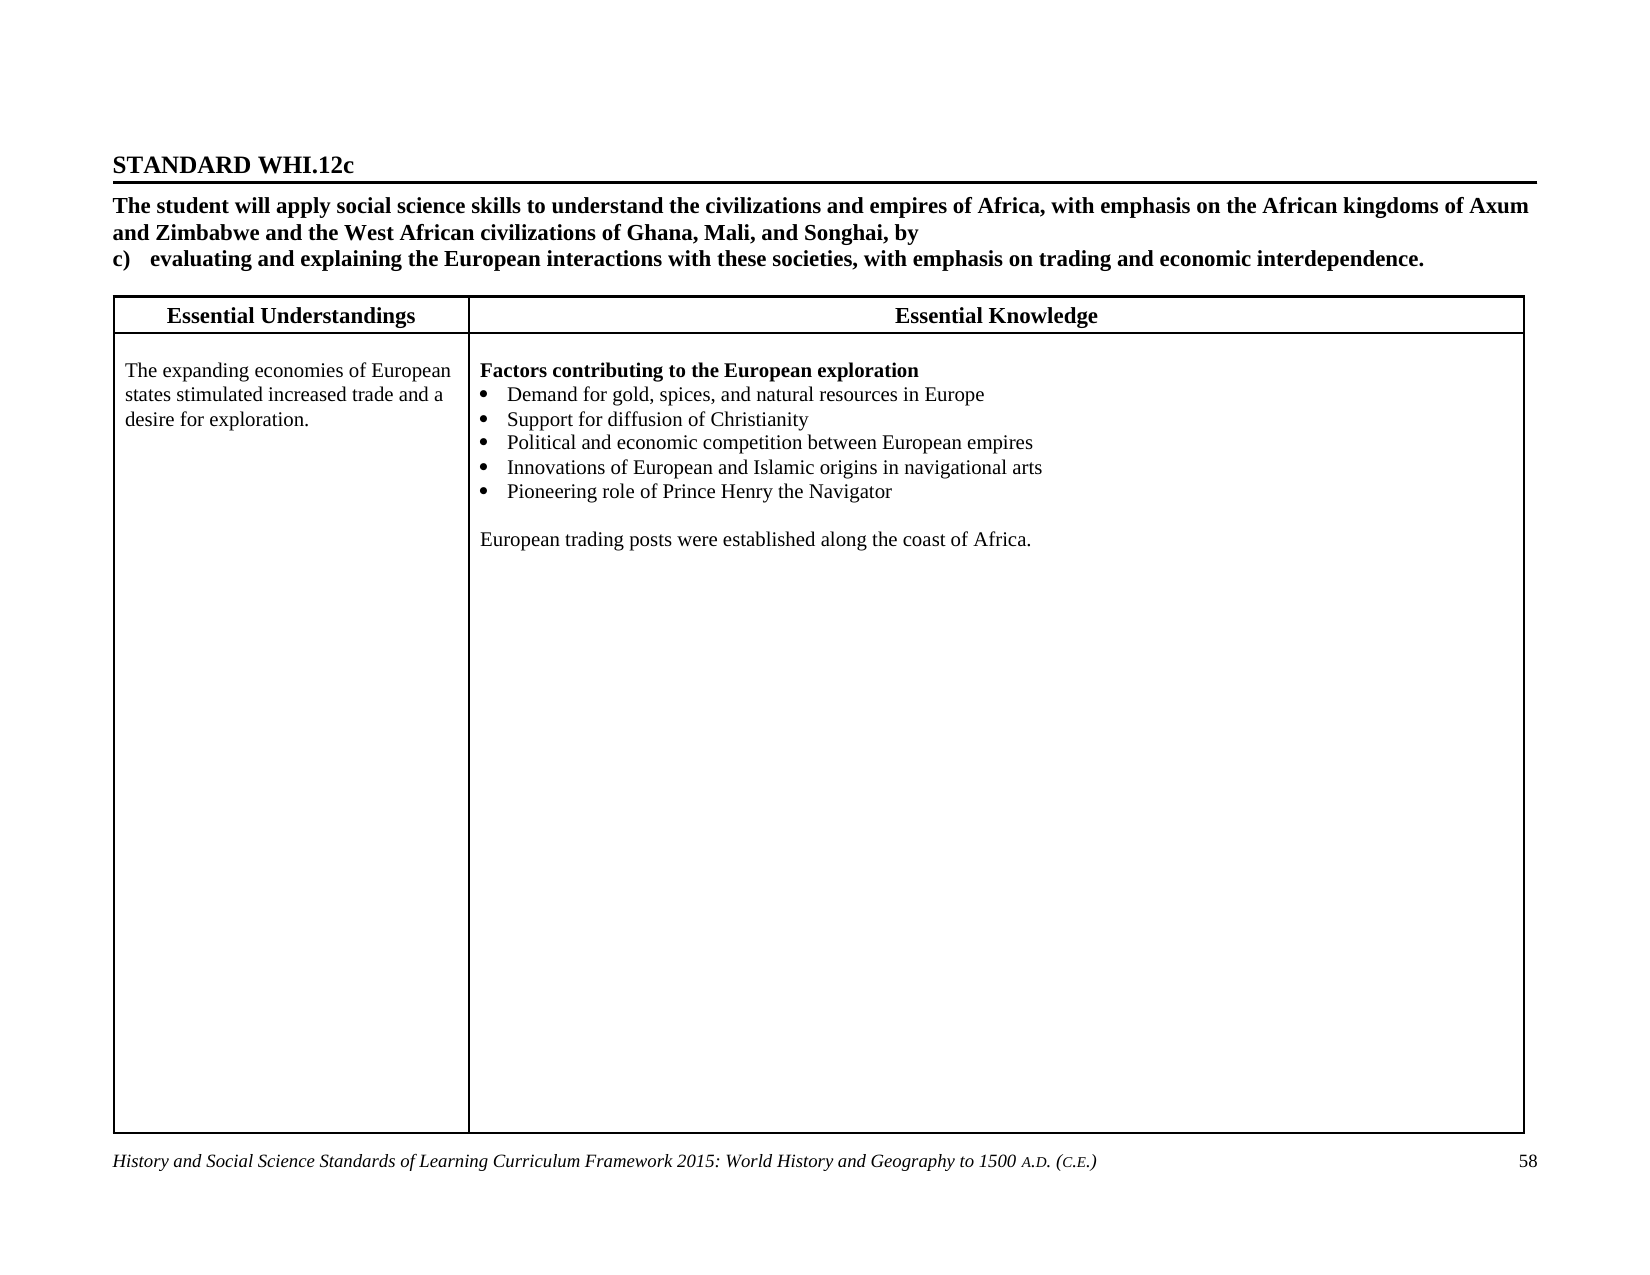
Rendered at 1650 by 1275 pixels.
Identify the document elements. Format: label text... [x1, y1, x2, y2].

text c) evaluating and explaining the European interactions with these societies, with emphasis on trading and economic interdependence. [112, 245, 1537, 271]
table_header Essential Understandings [115, 298, 468, 332]
table_cell Factors contributing to the European exploration Demand for gold, spices, and natural resources in Europe Support for diffusion of Christianity Political and economic competition between European empires Innovations of European and Islamic origins in navigational arts Pioneering role of Prince Henry the Navigator European trading posts were established along the coast of Africa. [470, 334, 1523, 1132]
text STANDARD WHI.12c [112, 150, 1537, 184]
table_cell The expanding economies of European states stimulated increased trade and a desire for exploration. [115, 334, 468, 1132]
table_header Essential Knowledge [470, 298, 1523, 332]
text The student will apply social science skills to understand the civilizations and empires of Africa, with emphasis on the African kingdoms of Axum and Zimbabwe and the West African civilizations of Ghana, Mali, and Songhai, by [112, 192, 1537, 245]
